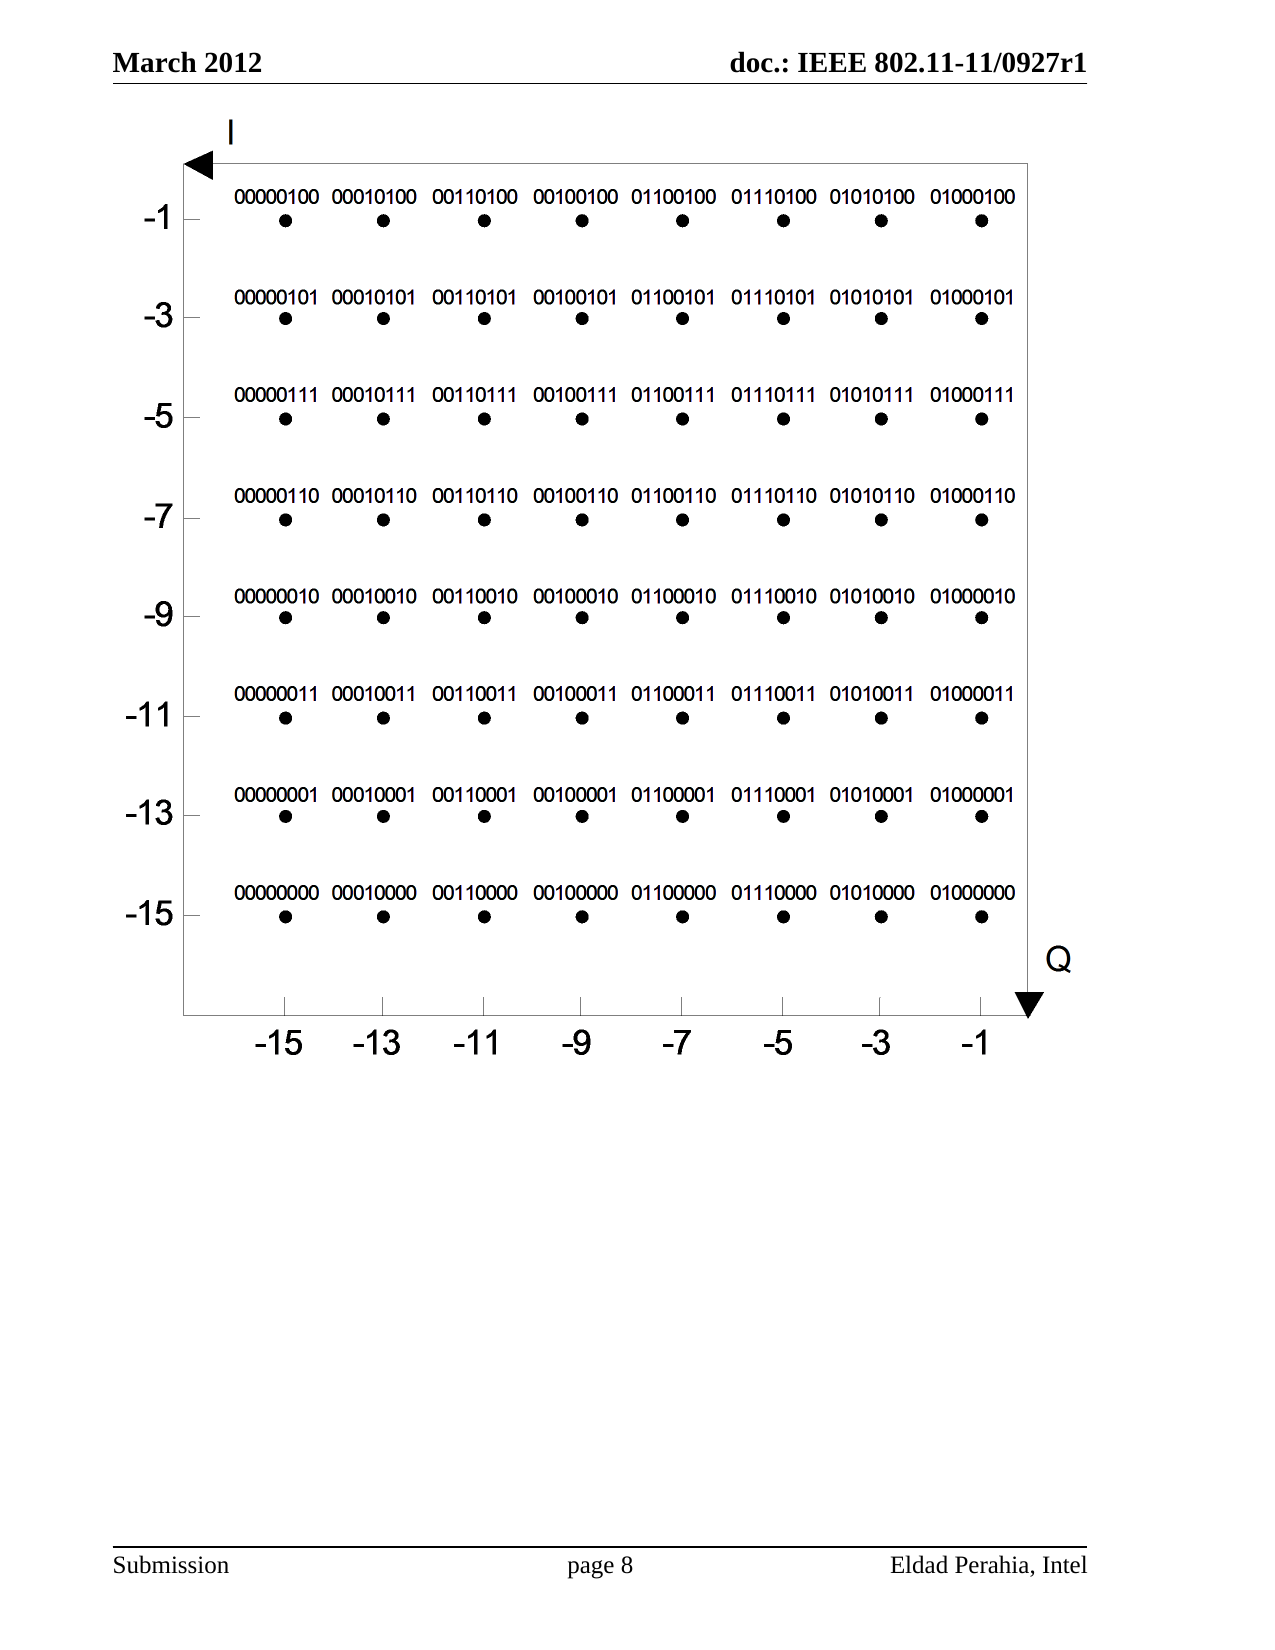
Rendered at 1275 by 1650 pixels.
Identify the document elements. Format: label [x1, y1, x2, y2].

picture [112, 112, 1086, 1074]
